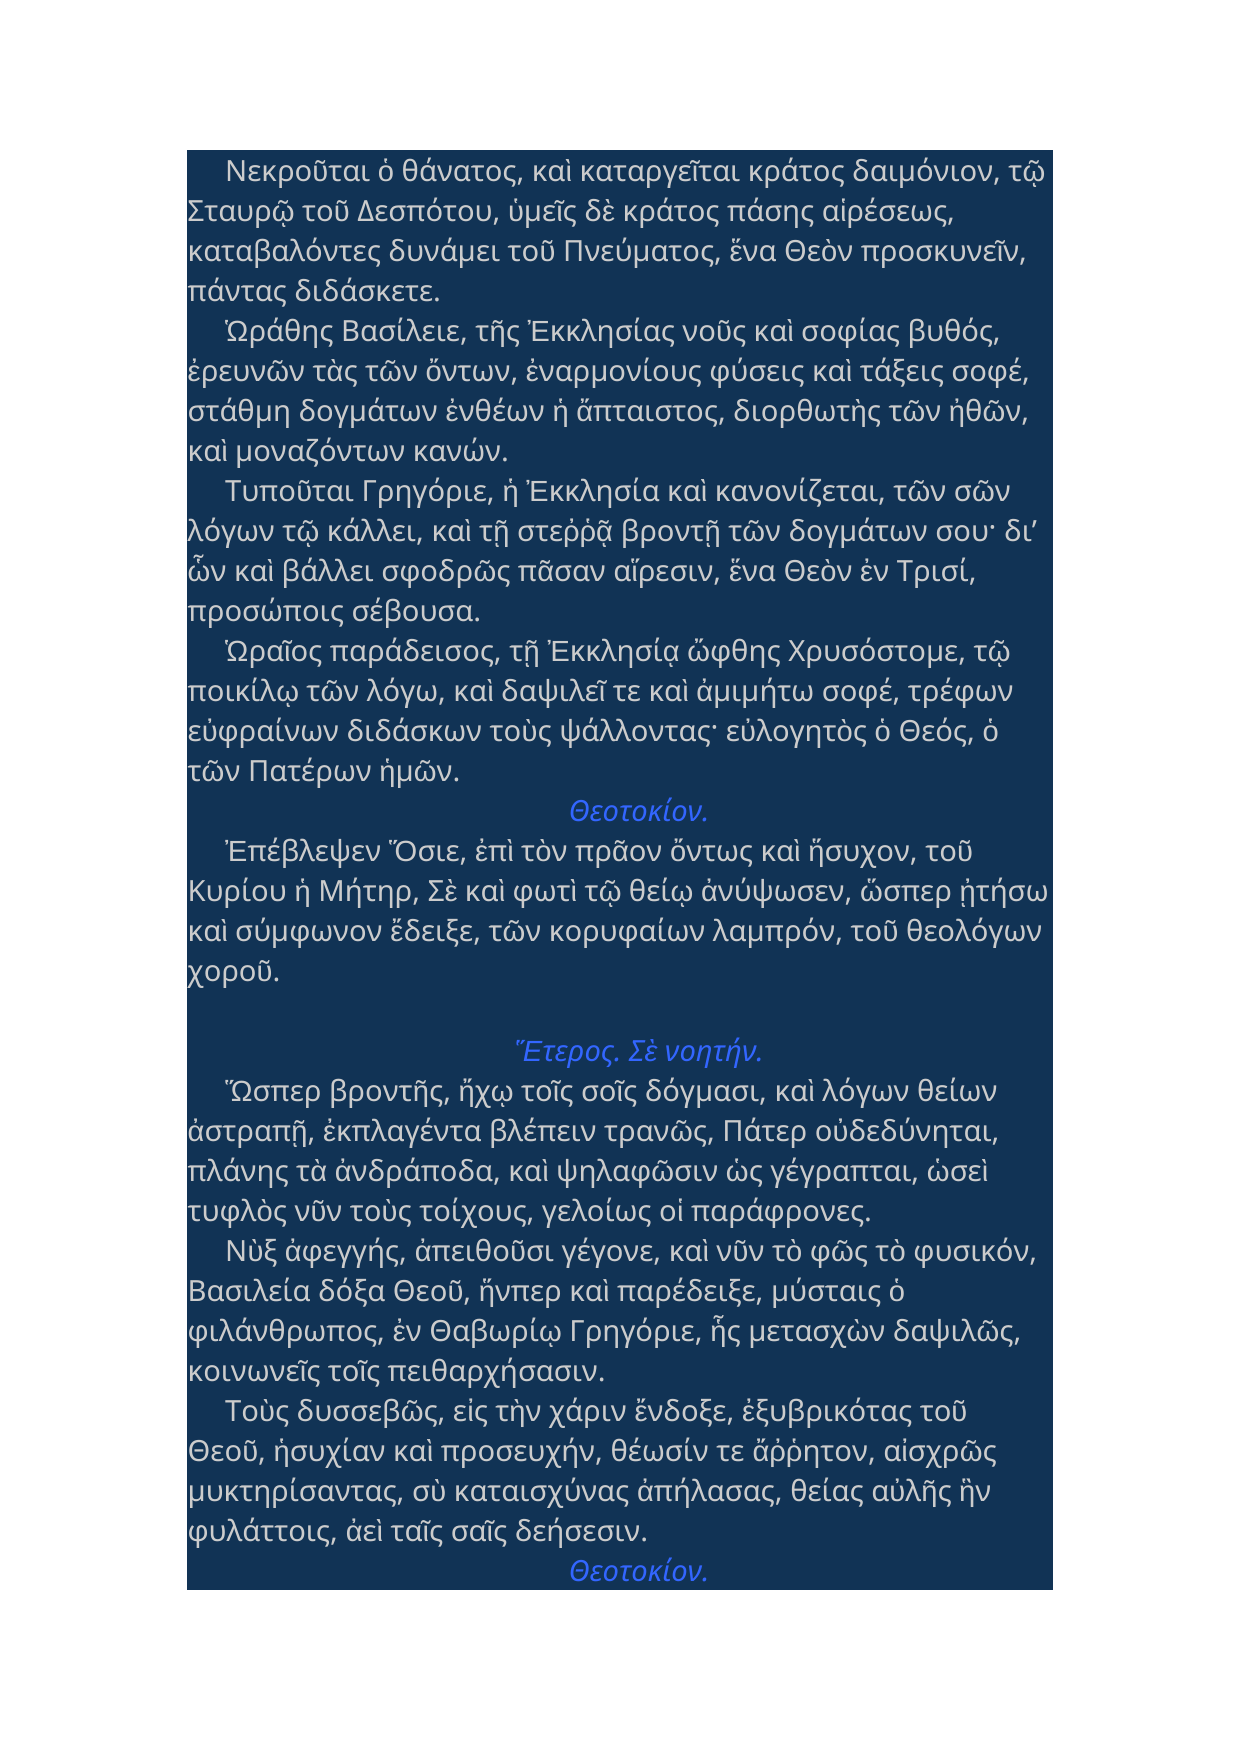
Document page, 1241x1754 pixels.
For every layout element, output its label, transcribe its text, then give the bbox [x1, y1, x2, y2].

text Θεοτοκίον. [187, 1550, 1053, 1590]
text Ἐπέβλεψεν Ὅσιε, ἐπὶ τὸν πρᾶον ὄντως καὶ ἥσυχον, τοῦ Κυρίου ἡ Μήτηρ, Σὲ καὶ φωτὶ τῷ θείῳ ἀνύψωσεν, ὥσπερ ᾐτήσω καὶ σύμφωνον ἔδειξε, τῶν κορυφαίων λαμπρόν, τοῦ θεολόγων χοροῦ. [187, 830, 1053, 990]
text Νὺξ ἀφεγγής, ἀπειθοῦσι γέγονε, καὶ νῦν τὸ φῶς τὸ φυσικόν, Βασιλεία δόξα Θεοῦ, ἥνπερ καὶ παρέδειξε, μύσταις ὁ φιλάνθρωπος, ἐν Θαβωρίῳ Γρηγόριε, ἧς μετασχὼν δαψιλῶς, κοινωνεῖς τοῖς πειθαρχήσασιν. [187, 1230, 1053, 1390]
text Τοὺς δυσσεβῶς, εἰς τὴν χάριν ἔνδοξε, ἐξυβρικότας τοῦ Θεοῦ, ἡσυχίαν καὶ προσευχήν, θέωσίν τε ἄῤῥητον, αἰσχρῶς μυκτηρίσαντας, σὺ καταισχύνας ἀπήλασας, θείας αὐλῆς ἣν φυλάττοις, ἀεὶ ταῖς σαῖς δεήσεσιν. [187, 1390, 1053, 1550]
text Ὡράθης Βασίλειε, τῆς Ἐκκλησίας νοῦς καὶ σοφίας βυθός, ἐρευνῶν τὰς τῶν ὄντων, ἐναρμονίους φύσεις καὶ τάξεις σοφέ, στάθμη δογμάτων ἐνθέων ἡ ἄπταιστος, διορθωτὴς τῶν ἠθῶν, καὶ μοναζόντων κανών. [187, 310, 1053, 470]
text Ὥσπερ βροντῆς, ἤχῳ τοῖς σοῖς δόγμασι, καὶ λόγων θείων ἀστραπῇ, ἐκπλαγέντα βλέπειν τρανῶς, Πάτερ οὐδεδύνηται, πλάνης τὰ ἀνδράποδα, καὶ ψηλαφῶσιν ὡς γέγραπται, ὡσεὶ τυφλὸς νῦν τοὺς τοίχους, γελοίως οἱ παράφρονες. [187, 1070, 1053, 1230]
text Τυποῦται Γρηγόριε, ἡ Ἐκκλησία καὶ κανονίζεται, τῶν σῶν λόγων τῷ κάλλει, καὶ τῇ στεῤῥᾷ βροντῇ τῶν δογμάτων σου· δι’ ὧν καὶ βάλλει σφοδρῶς πᾶσαν αἵρεσιν, ἕνα Θεὸν ἐν Τρισί, προσώποις σέβουσα. [187, 470, 1053, 630]
text Θεοτοκίον. [187, 790, 1053, 830]
text Νεκροῦται ὁ θάνατος, καὶ καταργεῖται κράτος δαιμόνιον, τῷ Σταυρῷ τοῦ Δεσπότου, ὑμεῖς δὲ κράτος πάσης αἱρέσεως, καταβαλόντες δυνάμει τοῦ Πνεύματος, ἕνα Θεὸν προσκυνεῖν, πάντας διδάσκετε. [187, 150, 1053, 310]
text Ὡραῖος παράδεισος, τῇ Ἐκκλησίᾳ ὤφθης Χρυσόστομε, τῷ ποικίλῳ τῶν λόγω, καὶ δαψιλεῖ τε καὶ ἀμιμήτω σοφέ, τρέφων εὐφραίνων διδάσκων τοὺς ψάλλοντας· εὐλογητὸς ὁ Θεός, ὁ τῶν Πατέρων ἡμῶν. [187, 630, 1053, 790]
text Ἕτερος. Σὲ νοητήν. [187, 1030, 1053, 1070]
